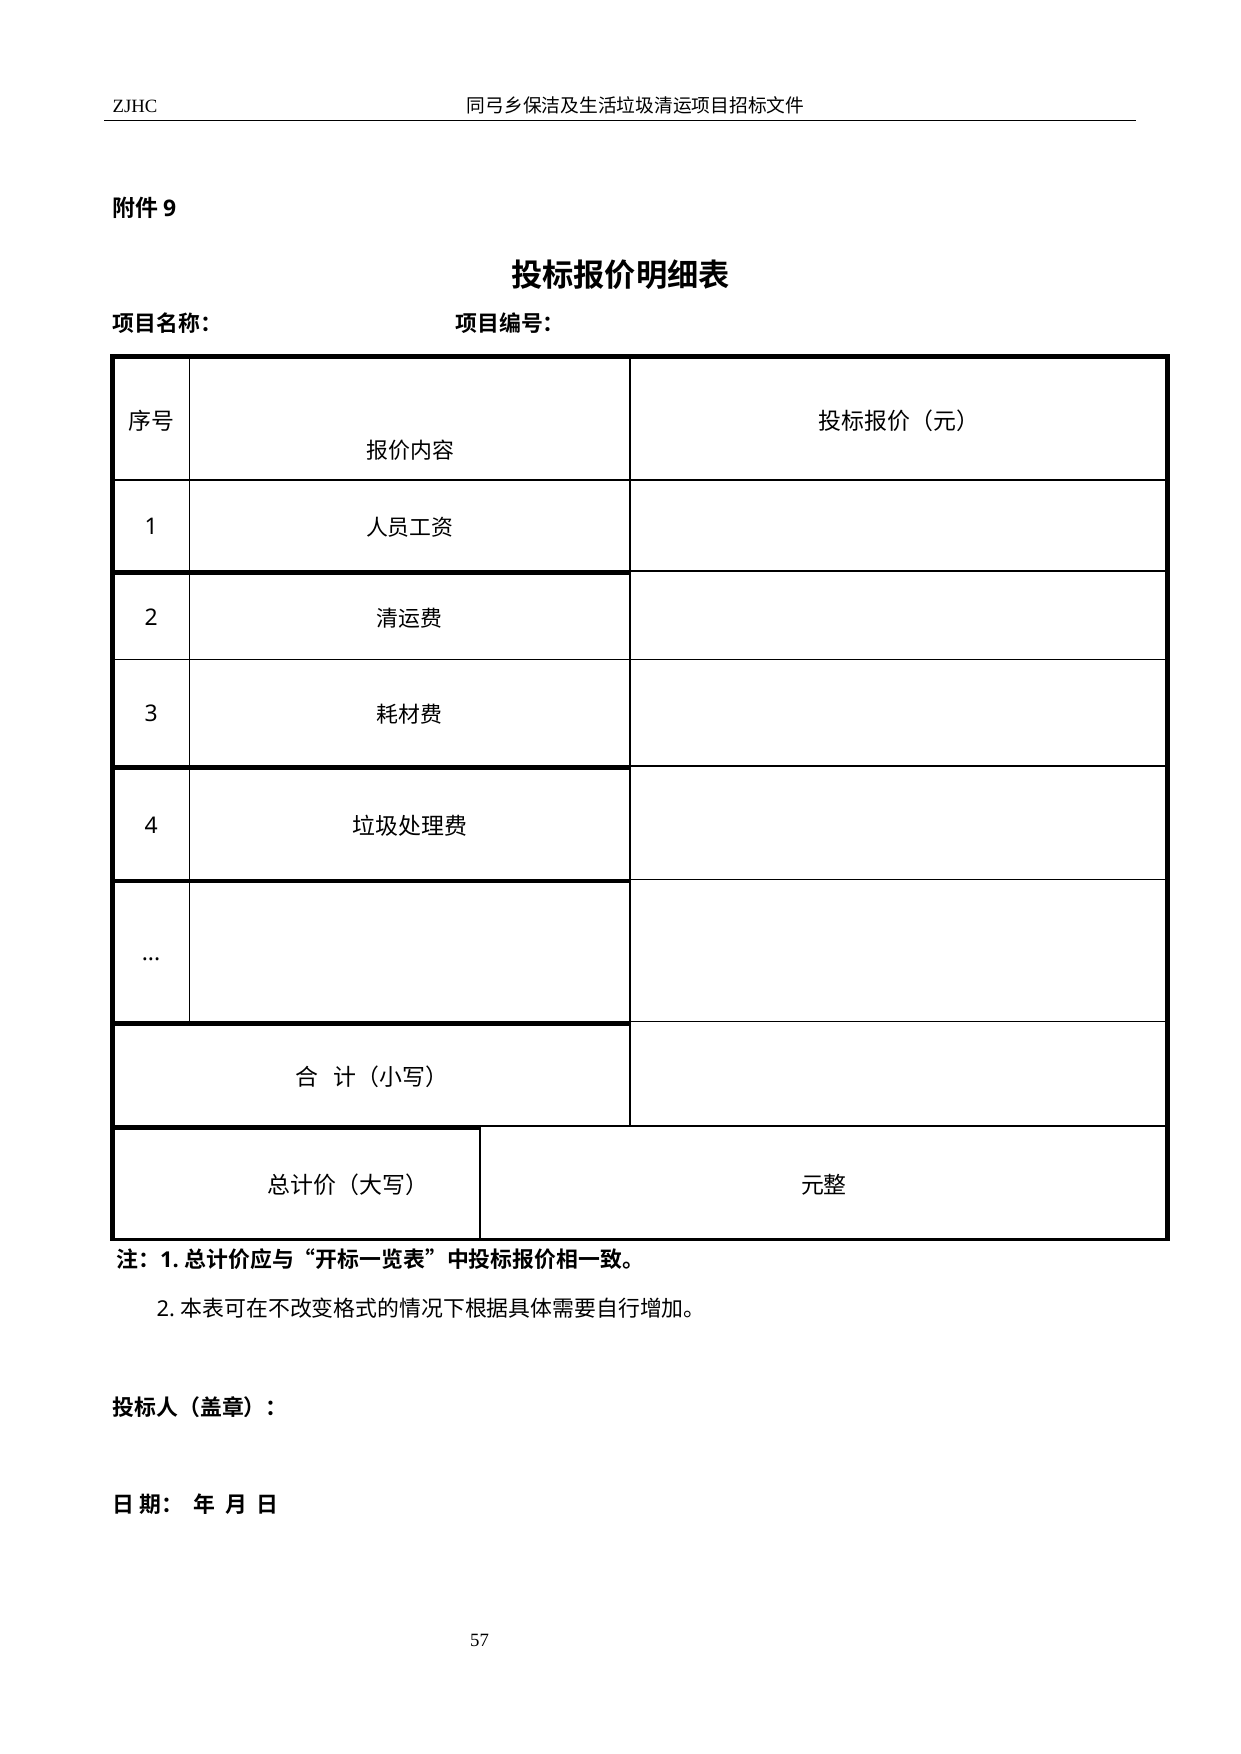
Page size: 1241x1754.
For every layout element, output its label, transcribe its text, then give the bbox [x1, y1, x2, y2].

table_cell [631, 660, 1165, 765]
table_header 投标报价（元） [631, 359, 1165, 479]
table_cell 人员工资 [190, 481, 629, 570]
table_cell ... [115, 883, 189, 1021]
text 日 期： 年 月 日 [112, 1486, 1128, 1519]
table_cell [631, 880, 1165, 1021]
table_cell 总计价（大写） [115, 1130, 479, 1238]
text 附件9 [112, 173, 1128, 239]
table_header 报价内容 [190, 359, 629, 479]
table_cell [631, 572, 1165, 658]
table_cell [631, 481, 1165, 570]
table_cell 耗材费 [190, 660, 629, 765]
table_cell 3 [115, 660, 189, 765]
table_cell [631, 1022, 1165, 1125]
table_cell 合 计（小写） [115, 1026, 629, 1125]
table_cell 1 [115, 481, 189, 570]
table_cell 元整 [481, 1127, 1165, 1238]
text 注：1. 总计价应与“开标一览表”中投标报价相一致。 [116, 1241, 1128, 1274]
table_header 序号 [115, 359, 189, 479]
table_cell 清运费 [190, 575, 629, 658]
table_cell 垃圾处理费 [190, 770, 629, 878]
text 投标人（盖章）： [112, 1389, 1128, 1422]
text 投标报价明细表 [112, 239, 1128, 305]
table_cell [190, 883, 629, 1021]
table_cell 2 [115, 575, 189, 658]
table_cell 4 [115, 770, 189, 878]
text 项目名称： 项目编号： [112, 305, 1128, 338]
text 2. 本表可在不改变格式的情况下根据具体需要自行增加。 [112, 1290, 1128, 1323]
table_cell [631, 767, 1165, 878]
